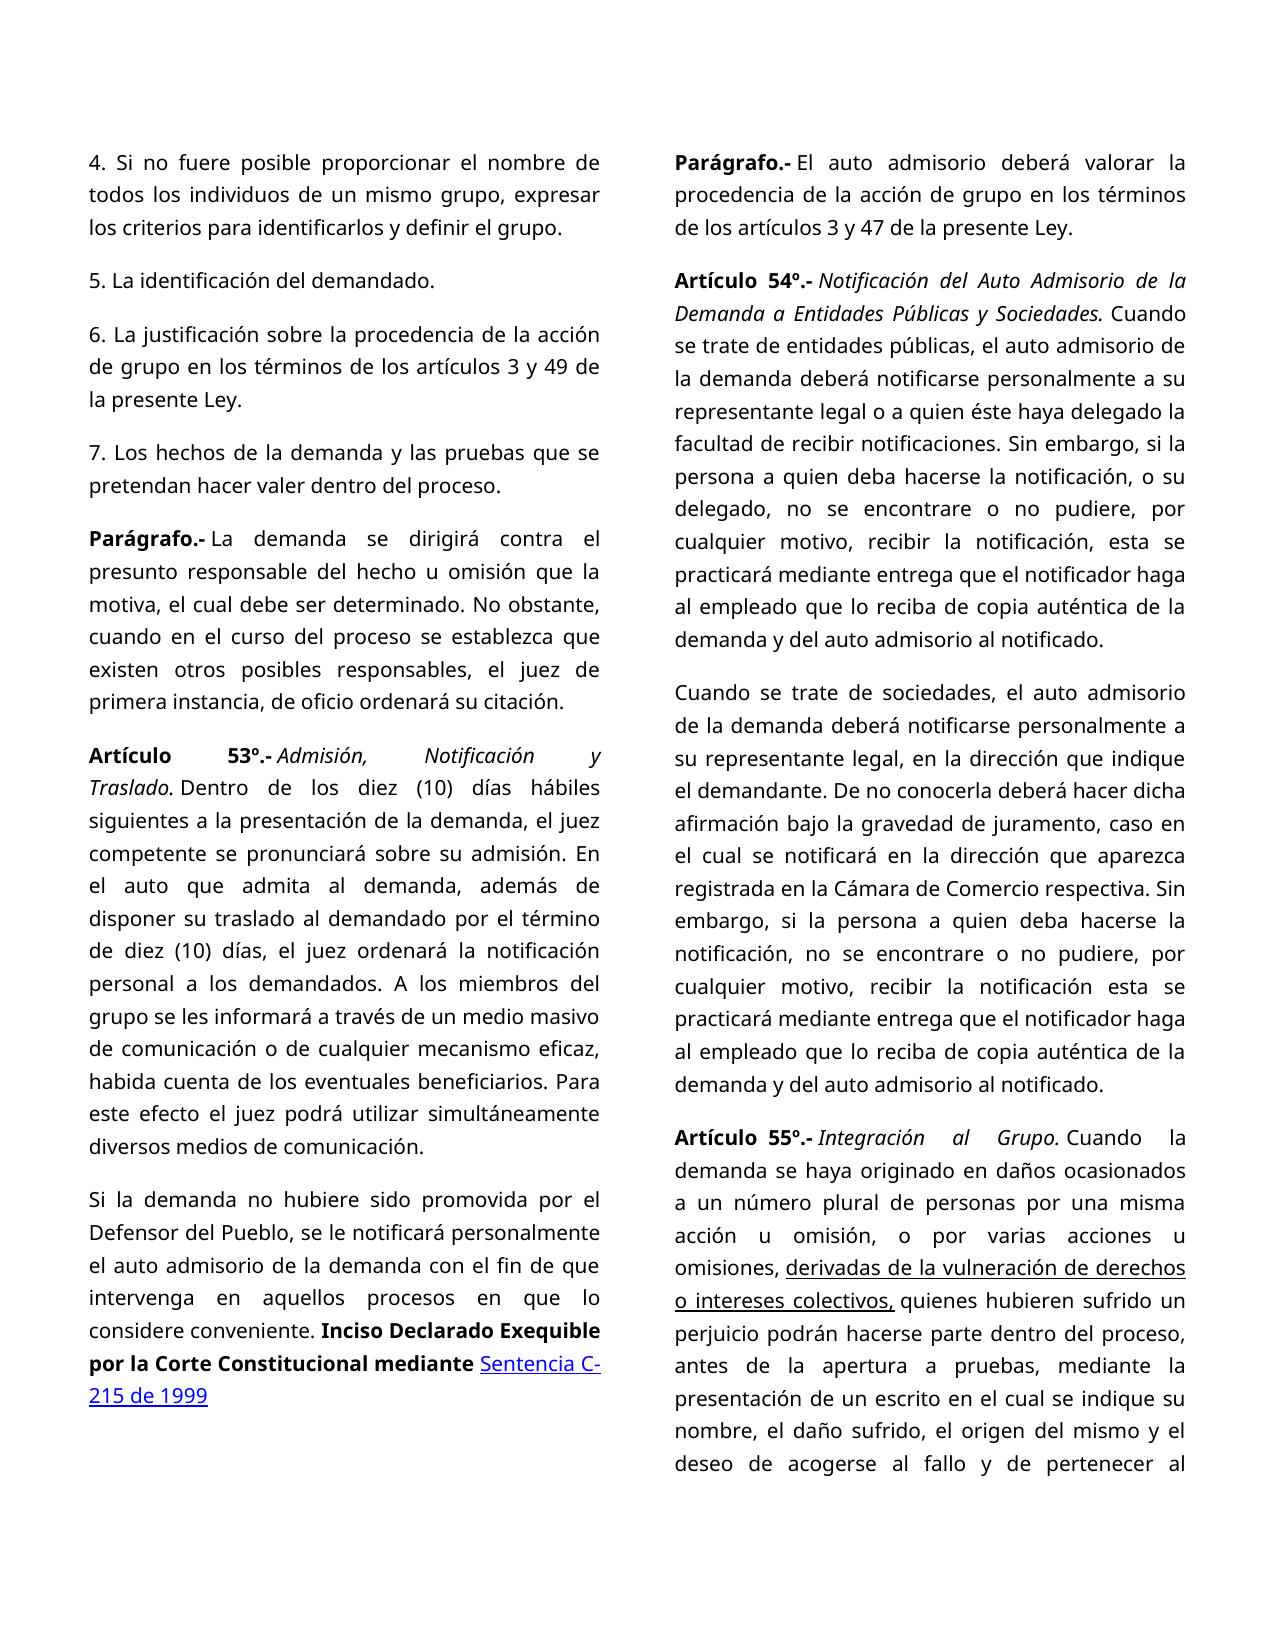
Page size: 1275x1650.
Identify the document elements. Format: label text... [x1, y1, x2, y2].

text Parágrafo.- El auto admisorio deberá valorar la procedencia de la acción de grupo en los términos de los artículos 3 y 47 de la presente Ley. [674, 148, 1186, 241]
text Parágrafo.- La demanda se dirigirá contra el presunto responsable del hecho u omisión que la motiva, el cual debe ser determinado. No obstante, cuando en el curso del proceso se establezca que existen otros posibles responsables, el juez de primera instancia, de oficio ordenará su citación. [89, 524, 601, 716]
text 5. La identificación del demandado. [89, 266, 601, 295]
text Cuando se trate de sociedades, el auto admisorio de la demanda deberá notificarse personalmente a su representante legal, en la dirección que indique el demandante. De no conocerla deberá hacer dicha afirmación bajo la gravedad de juramento, caso en el cual se notificará en la dirección que aparezca registrada en la Cámara de Comercio respectiva. Sin embargo, si la persona a quien deba hacerse la notificación, no se encontrare o no pudiere, por cualquier motivo, recibir la notificación esta se practicará mediante entrega que el notificador haga al empleado que lo reciba de copia auténtica de la demanda y del auto admisorio al notificado. [674, 678, 1186, 1098]
text 4. Si no fuere posible proporcionar el nombre de todos los individuos de un mismo grupo, expresar los criterios para identificarlos y definir el grupo. [89, 148, 601, 241]
text 6. La justificación sobre la procedencia de la acción de grupo en los términos de los artículos 3 y 49 de la presente Ley. [89, 320, 601, 413]
text Artículo 54º.- Notificación del Auto Admisorio de la Demanda a Entidades Públicas y Sociedades. Cuando se trate de entidades públicas, el auto admisorio de la demanda deberá notificarse personalmente a su representante legal o a quien éste haya delegado la facultad de recibir notificaciones. Sin embargo, si la persona a quien deba hacerse la notificación, o su delegado, no se encontrare o no pudiere, por cualquier motivo, recibir la notificación, esta se practicará mediante entrega que el notificador haga al empleado que lo reciba de copia auténtica de la demanda y del auto admisorio al notificado. [674, 266, 1186, 653]
text 7. Los hechos de la demanda y las pruebas que se pretendan hacer valer dentro del proceso. [89, 438, 601, 499]
text Si la demanda no hubiere sido promovida por el Defensor del Pueblo, se le notificará personalmente el auto admisorio de la demanda con el fin de que intervenga en aquellos procesos en que lo considere conveniente. Inciso Declarado Exequible por la Corte Constitucional mediante Sentencia C-215 de 1999 [89, 1186, 601, 1410]
text Artículo 53º.- Admisión, Notificación y Traslado. Dentro de los diez (10) días hábiles siguientes a la presentación de la demanda, el juez competente se pronunciará sobre su admisión. En el auto que admita al demanda, además de disponer su traslado al demandado por el término de diez (10) días, el juez ordenará la notificación personal a los demandados. A los miembros del grupo se les informará a través de un medio masivo de comunicación o de cualquier mecanismo eficaz, habida cuenta de los eventuales beneficiarios. Para este efecto el juez podrá utilizar simultáneamente diversos medios de comunicación. [89, 741, 601, 1161]
